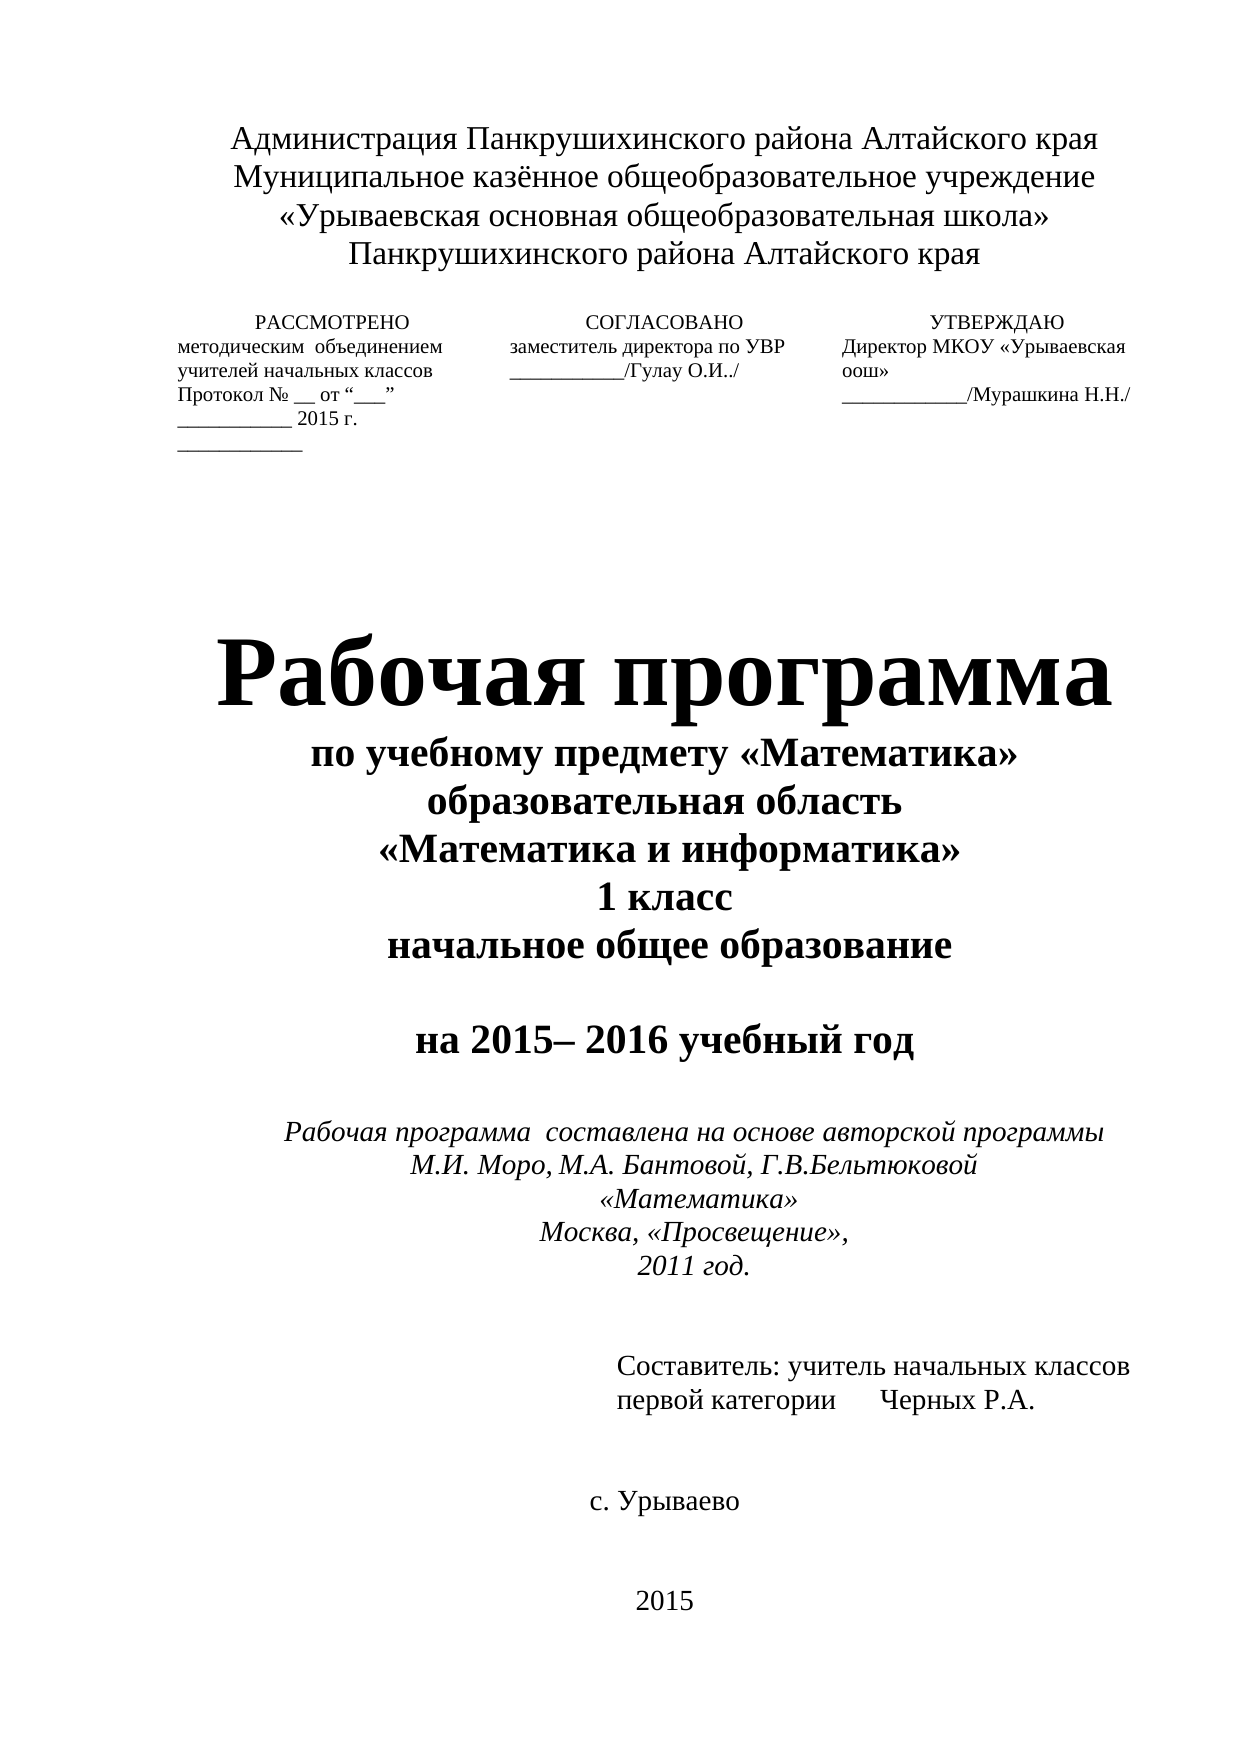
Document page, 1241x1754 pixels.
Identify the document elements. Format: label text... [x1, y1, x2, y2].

text Администрация Панкрушихинского района Алтайского края [177, 118, 1152, 156]
text «Математика» [177, 1181, 1152, 1214]
text с. Урываево [177, 1483, 1152, 1516]
text на 2015– 2016 учебный год [177, 1015, 1152, 1063]
text 2011 год. [177, 1248, 1152, 1281]
text 2015 [177, 1583, 1152, 1617]
text Рабочая программа составлена на основе авторской программы [177, 1114, 1152, 1147]
table_header Согласовано заместитель директора по УВР ___________/Гулау О.И../ [498, 310, 831, 517]
text Москва, «Просвещение», [177, 1214, 1152, 1248]
text «Урываевская основная общеобразовательная школа» [177, 195, 1152, 233]
text 1 класс [177, 871, 1152, 919]
text Муниципальное казённое общеобразовательное учреждение [177, 156, 1152, 195]
text по учебному предмету «Математика» [177, 727, 1152, 775]
table_header Составитель: учитель начальных классов первой категории Черных Р.А. [605, 1349, 1163, 1449]
text начальное общее образование [177, 919, 1152, 967]
text М.И. Моро, М.А. Бантовой, Г.В.Бельтюковой [177, 1147, 1152, 1181]
text «Математика и информатика» [177, 823, 1152, 871]
text Рабочая программа [177, 612, 1152, 727]
text образовательная область [177, 775, 1152, 823]
table_header РАССМОТРЕНО методическим объединением учителей начальных классов Протокол № __ от “___” ___________ 2015 г. ____________ [166, 310, 498, 517]
table_header УТВЕРЖДАЮ Директор МКОУ «Урываевская оош» ____________/Мурашкина Н.Н./ [831, 310, 1163, 517]
text Панкрушихинского района Алтайского края [177, 233, 1152, 271]
